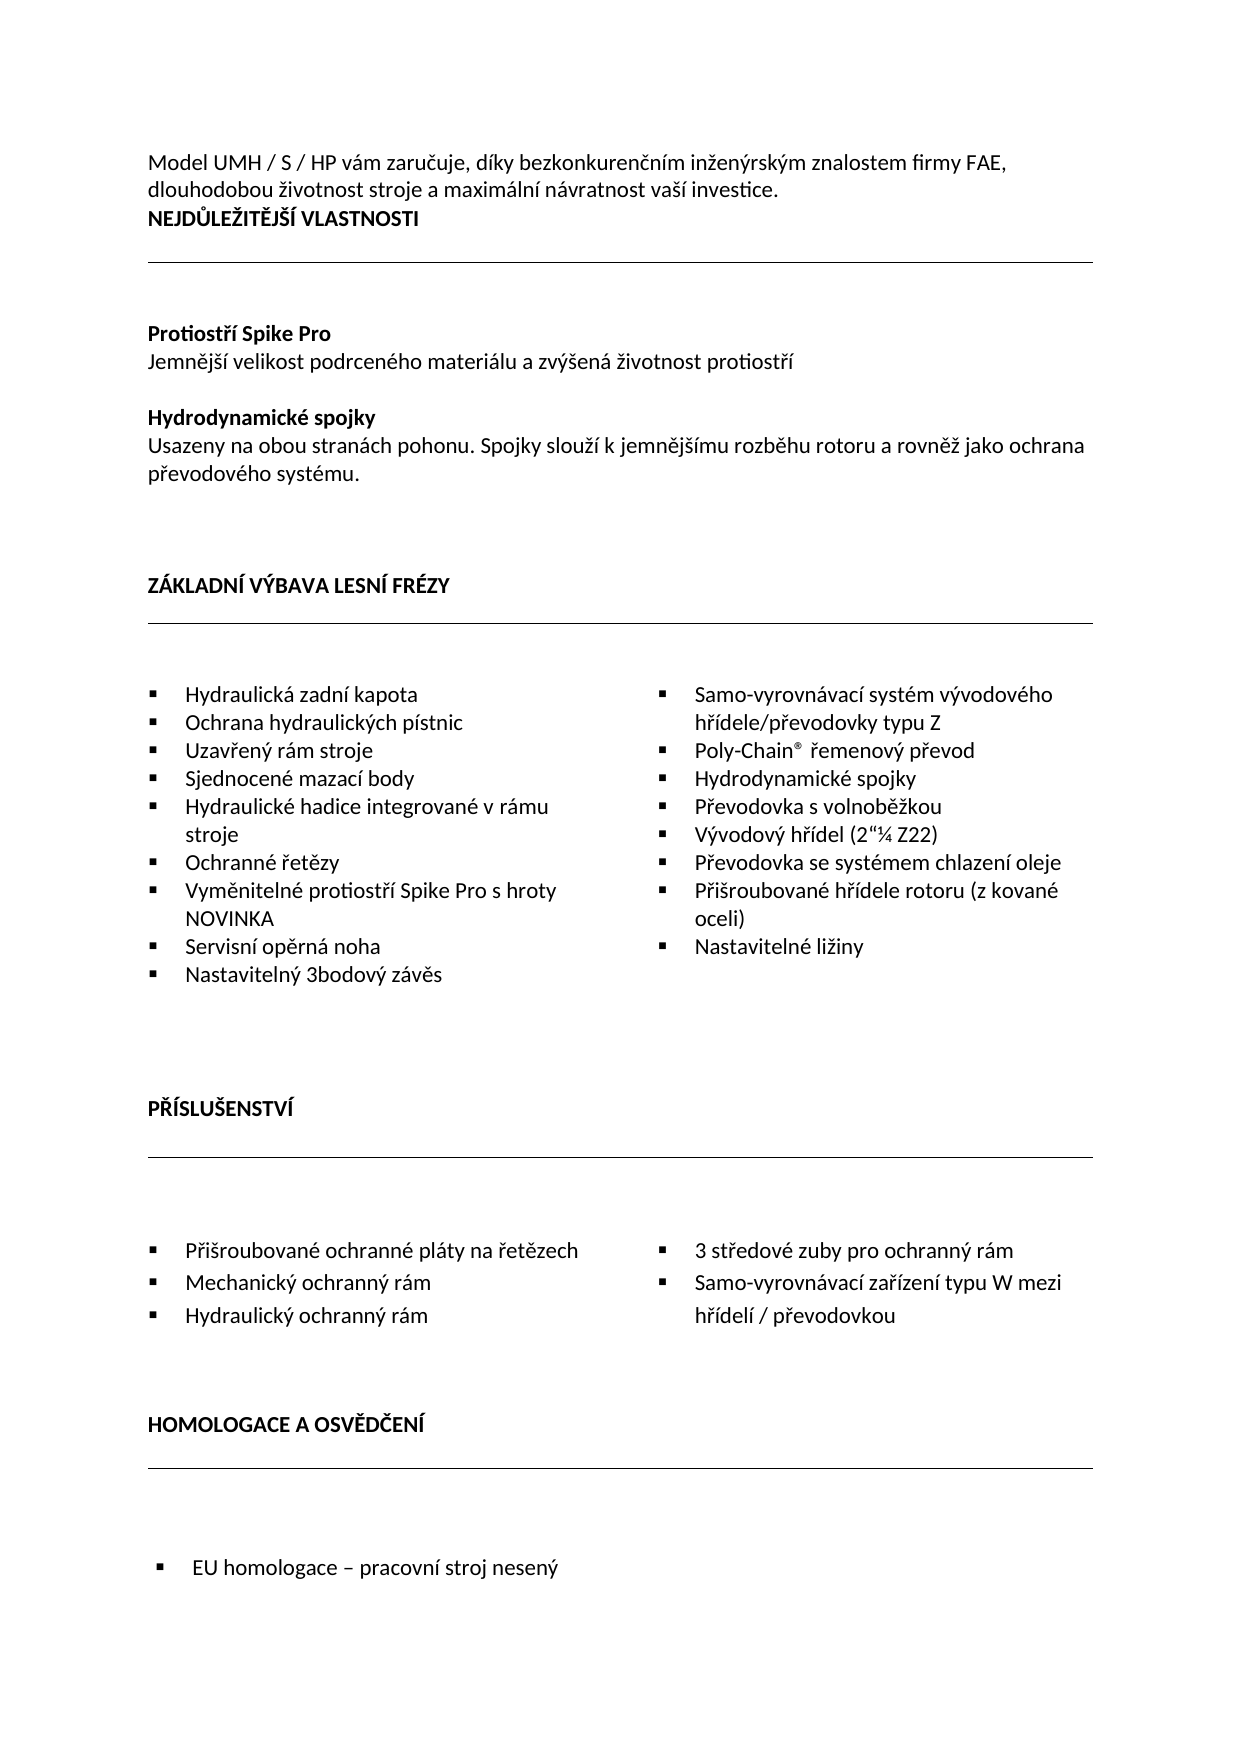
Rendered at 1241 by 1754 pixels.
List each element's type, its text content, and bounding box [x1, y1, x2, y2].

list 3 středové zuby pro ochranný rám [657, 1236, 1093, 1264]
list Servisní opěrná noha [148, 932, 583, 960]
list Vyměnitelné protiostří Spike Pro s hroty NOVINKA [148, 876, 583, 932]
text Protiostří Spike Pro [148, 319, 1093, 347]
text Jemnější velikost podrceného materiálu a zvýšená životnost protiostří [148, 347, 1093, 375]
text Hydrodynamické spojky [148, 403, 1093, 431]
list Hydraulické hadice integrované v rámu stroje [148, 792, 583, 848]
list EU homologace – pracovní stroj nesený [154, 1553, 1093, 1581]
list Převodovka s volnoběžkou [657, 792, 1093, 820]
text Model UMH / S / HP vám zaručuje, díky bezkonkurenčním inženýrským znalostem firmy FAE, dlouhodobou životnost stroje a maximální návratnost vaší investice. [148, 148, 1093, 204]
list Nastavitelné ližiny [657, 932, 1093, 960]
text HOMOLOGACE A OSVĚDČENÍ [148, 1410, 1093, 1438]
list Sjednocené mazací body [148, 764, 583, 792]
list Poly-Chain® řemenový převod [657, 736, 1093, 764]
list Samo-vyrovnávací zařízení typu W mezi hřídelí / převodovkou [657, 1268, 1093, 1329]
list Uzavřený rám stroje [148, 736, 583, 764]
list Přišroubované ochranné pláty na řetězech [148, 1236, 583, 1264]
list Samo-vyrovnávací systém vývodového hřídele/převodovky typu Z [657, 680, 1093, 736]
list Přišroubované hřídele rotoru (z kované oceli) [657, 876, 1093, 932]
text Usazeny na obou stranách pohonu. Spojky slouží k jemnějšímu rozběhu rotoru a rovněž jako ochrana převodového systému. [148, 431, 1093, 487]
list Nastavitelný 3bodový závěs [148, 960, 583, 988]
list Ochranné řetězy [148, 848, 583, 876]
list Ochrana hydraulických pístnic [148, 708, 583, 736]
list Mechanický ochranný rám [148, 1268, 583, 1297]
list Vývodový hřídel (2“¼ Z22) [657, 820, 1093, 848]
text NEJDŮLEŽITĚJŠÍ VLASTNOSTI [148, 204, 1093, 232]
list Hydraulický ochranný rám [148, 1301, 583, 1329]
text PŘÍSLUŠENSTVÍ [148, 1094, 1093, 1157]
list Převodovka se systémem chlazení oleje [657, 848, 1093, 876]
text ZÁKLADNÍ VÝBAVA LESNÍ FRÉZY [148, 571, 1093, 623]
list Hydraulická zadní kapota [148, 680, 583, 708]
list Hydrodynamické spojky [657, 764, 1093, 792]
